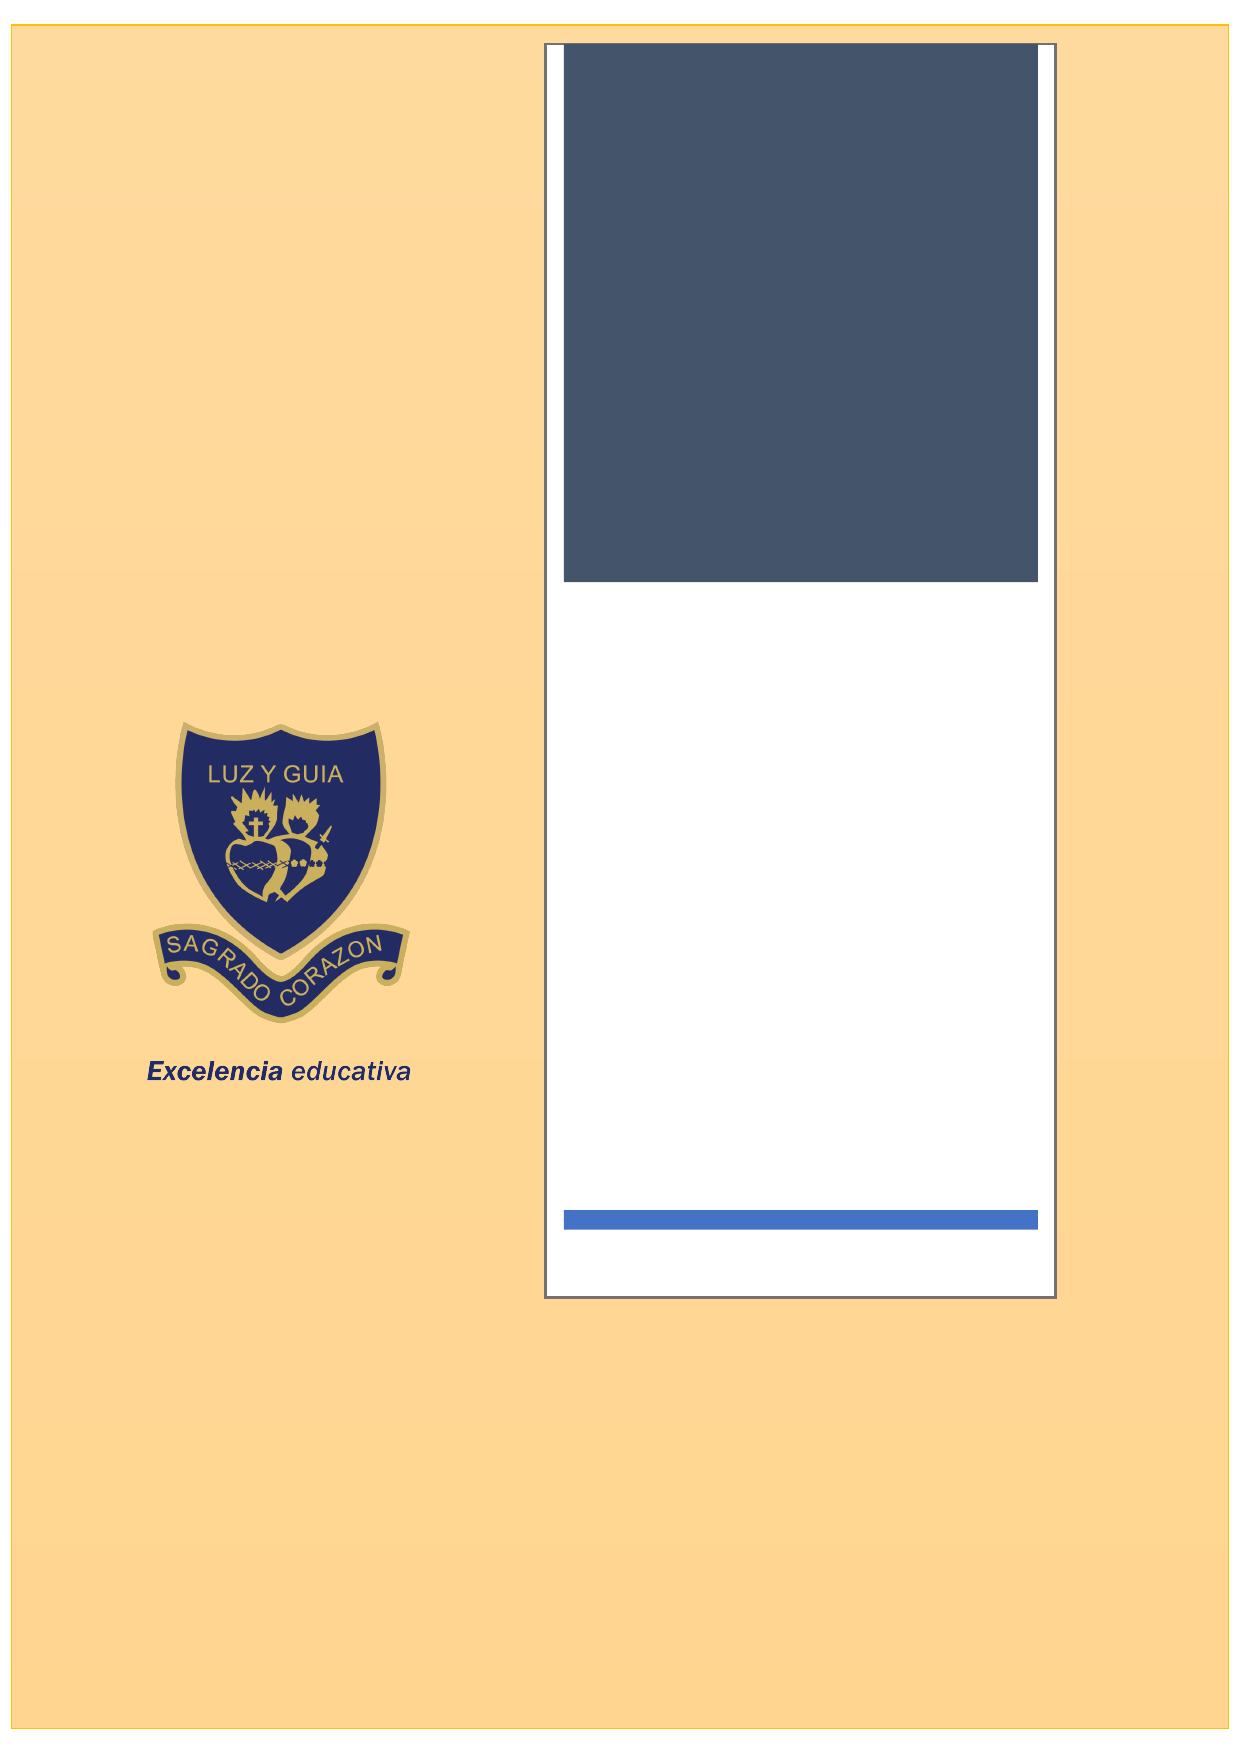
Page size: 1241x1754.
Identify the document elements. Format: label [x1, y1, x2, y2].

picture [56, 567, 496, 1187]
